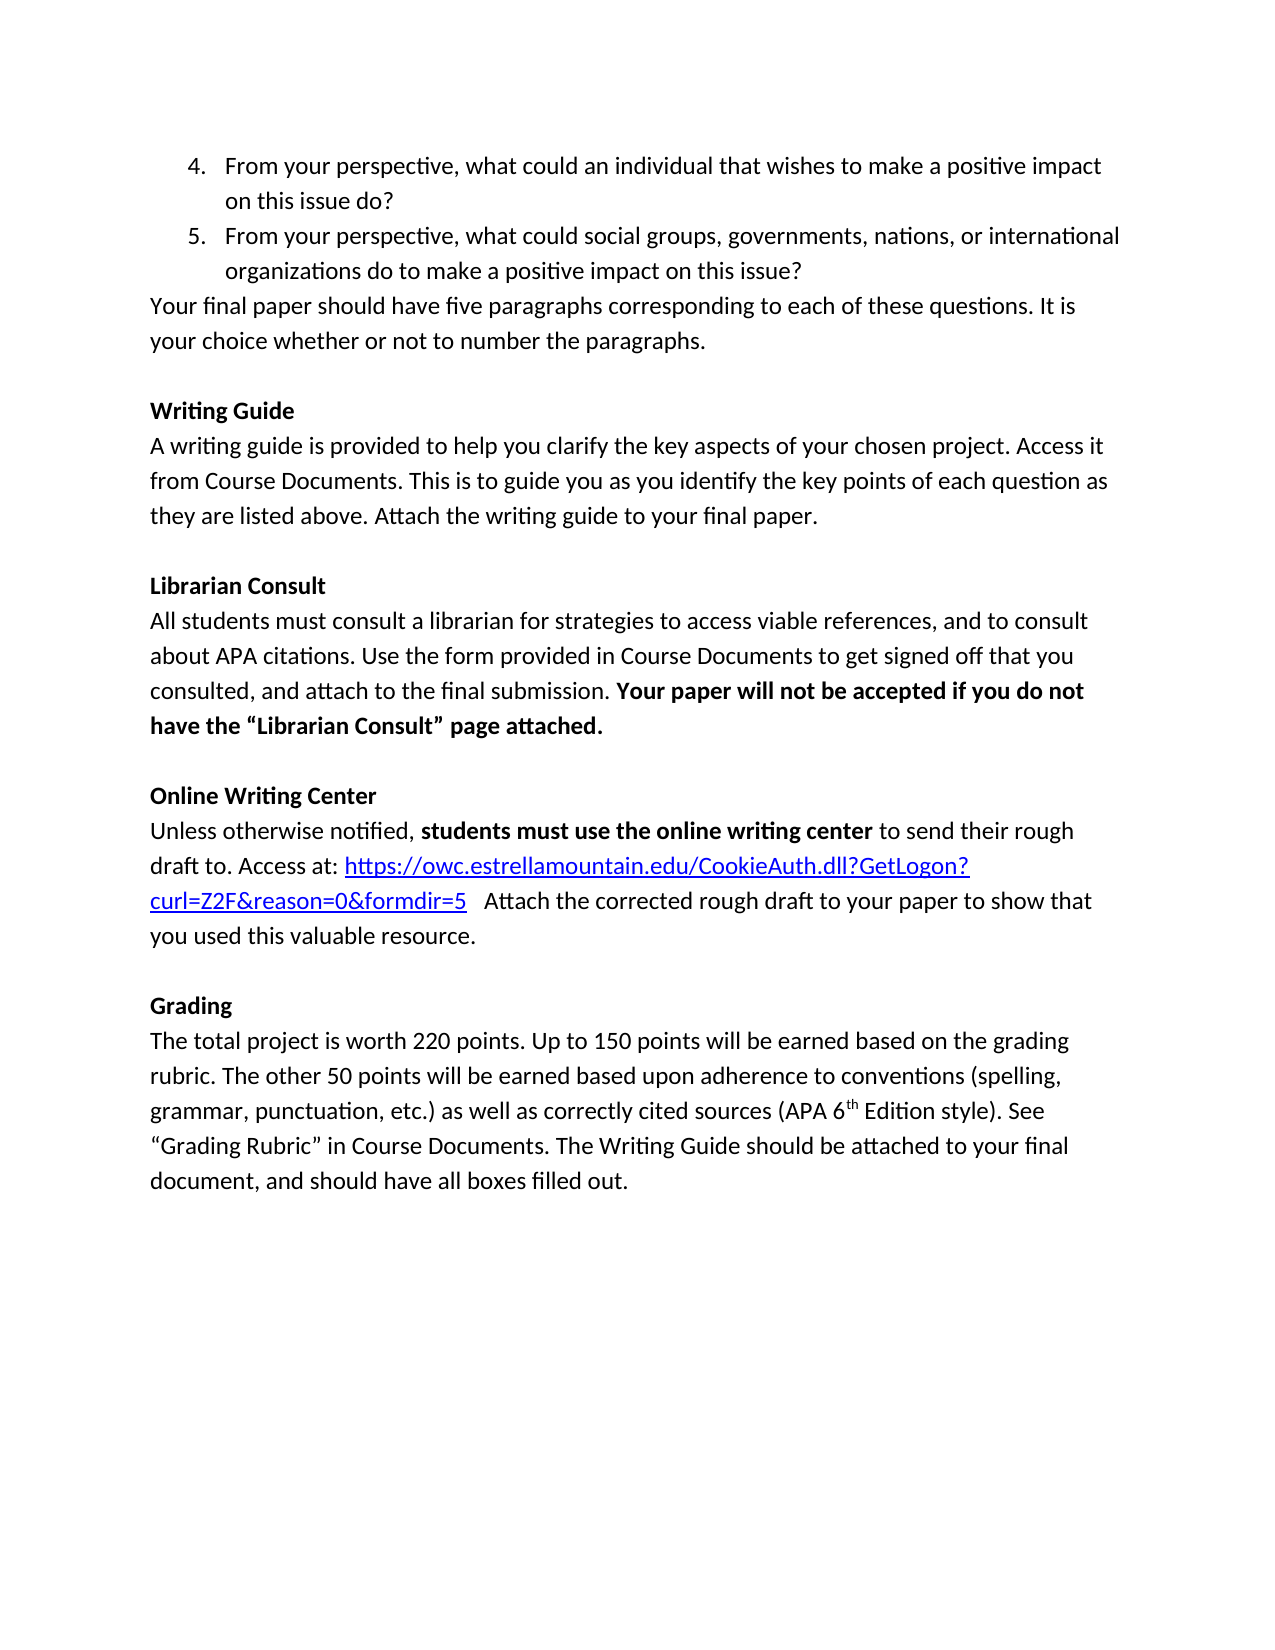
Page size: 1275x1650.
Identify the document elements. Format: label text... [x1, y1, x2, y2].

list A writing guide is provided to help you clarify the key aspects of your chosen project. Access it from Course Documents. This is to guide you as you identify the key points of each question as they are listed above. Attach the writing guide to your final paper. [150, 430, 1125, 531]
list From your perspective, what could an individual that wishes to make a positive impact on this issue do? [187, 150, 1125, 216]
list Unless otherwise notified, students must use the online writing center to send their rough draft to. Access at: https://owc.estrellamountain.edu/CookieAuth.dll?GetLogon?curl=Z2F&reason=0&formdir=5 Attach the corrected rough draft to your paper to show that you used this valuable resource. [150, 815, 1125, 951]
text Your final paper should have five paragraphs corresponding to each of these questions. It is your choice whether or not to number the paragraphs. [150, 290, 1125, 356]
list Online Writing Center [150, 780, 1125, 811]
list Librarian Consult [150, 570, 1125, 601]
text Writing Guide [150, 395, 1125, 426]
list From your perspective, what could social groups, governments, nations, or international organizations do to make a positive impact on this issue? [187, 220, 1125, 286]
list Grading [150, 990, 1125, 1021]
list All students must consult a librarian for strategies to access viable references, and to consult about APA citations. Use the form provided in Course Documents to get signed off that you consulted, and attach to the final submission. Your paper will not be accepted if you do not have the “Librarian Consult” page attached. [150, 605, 1125, 741]
list The total project is worth 220 points. Up to 150 points will be earned based on the grading rubric. The other 50 points will be earned based upon adherence to conventions (spelling, grammar, punctuation, etc.) as well as correctly cited sources (APA 6th Edition style). See “Grading Rubric” in Course Documents. The Writing Guide should be attached to your final document, and should have all boxes filled out. [150, 1025, 1125, 1196]
